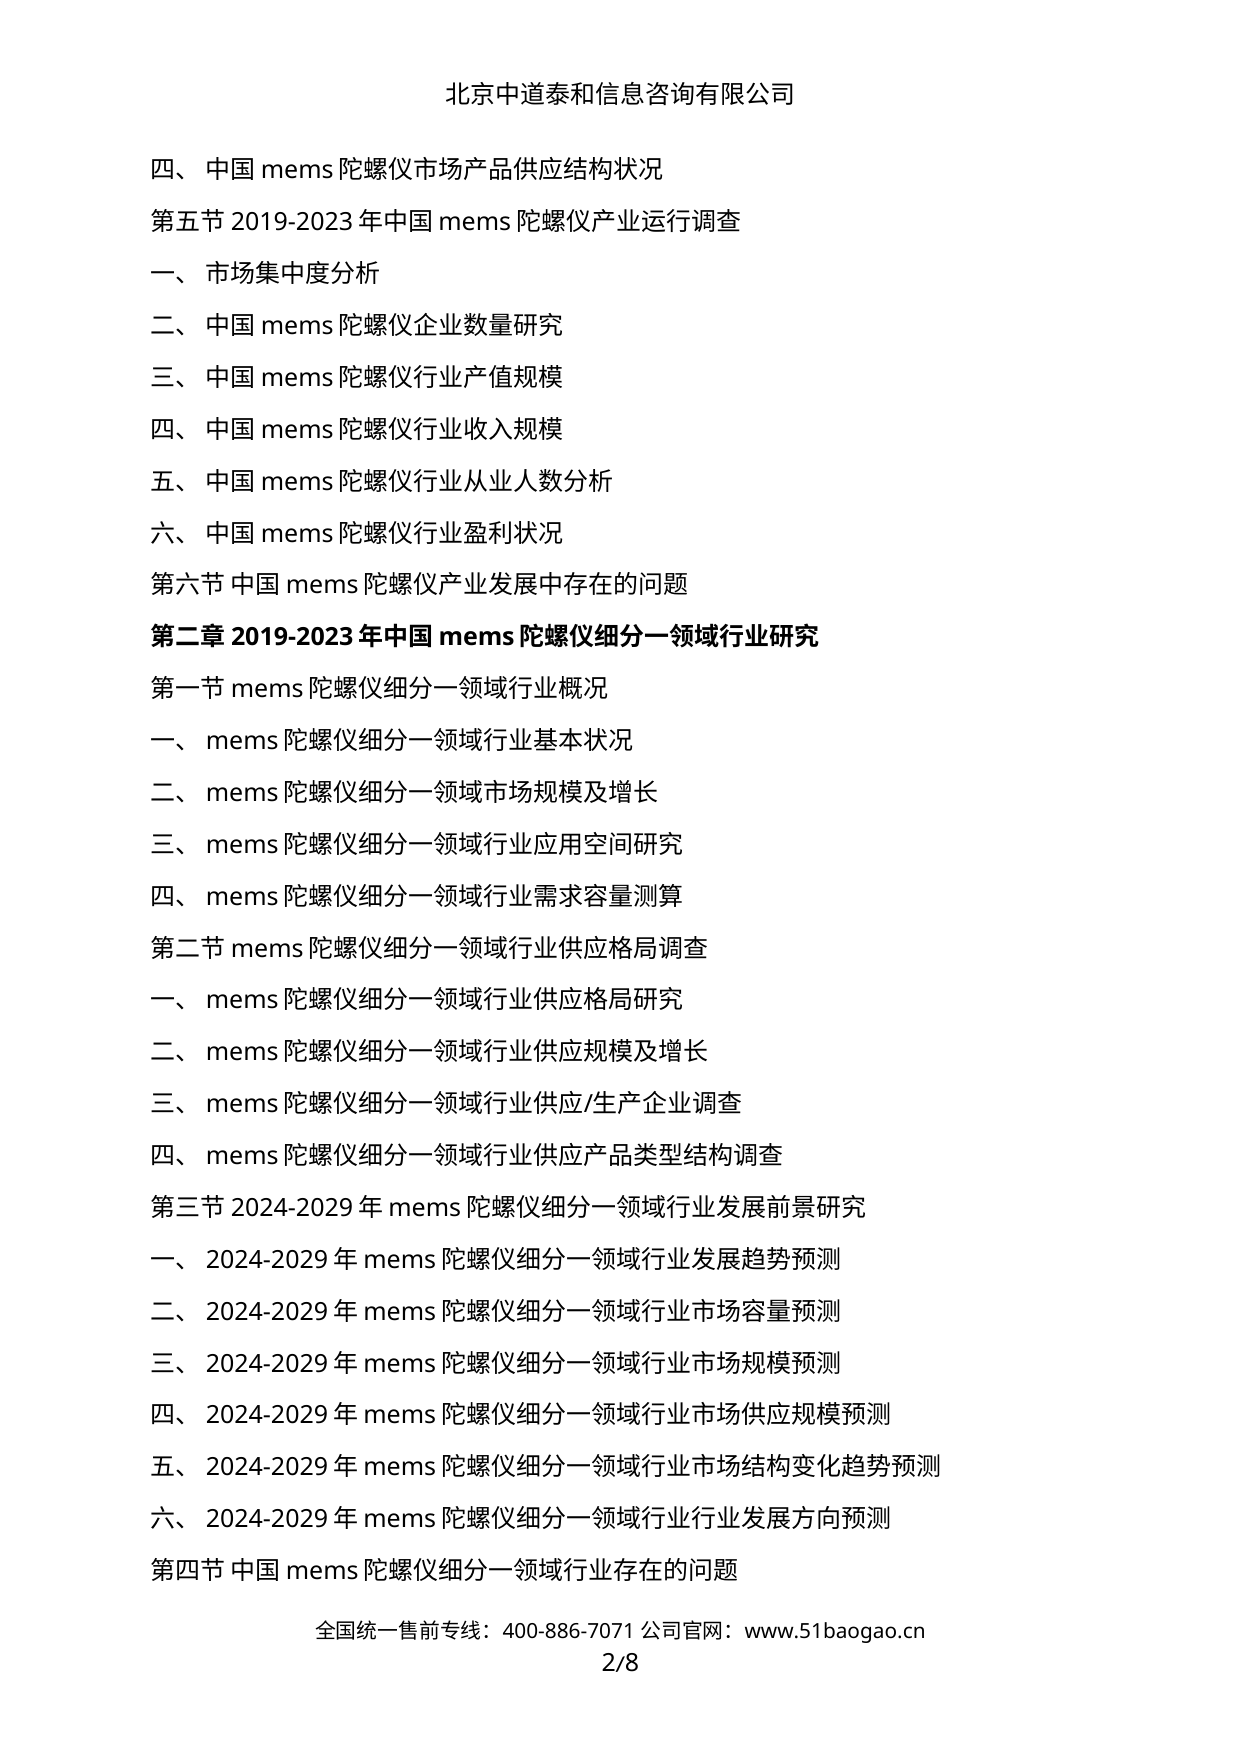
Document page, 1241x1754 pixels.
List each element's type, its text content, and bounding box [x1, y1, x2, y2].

text 第六节 中国mems陀螺仪产业发展中存在的问题 [150, 565, 1090, 601]
text 一、 2024-2029年mems陀螺仪细分一领域行业发展趋势预测 [150, 1239, 1090, 1276]
text 三、 mems陀螺仪细分一领域行业供应/生产企业调查 [150, 1084, 1090, 1120]
text 一、 mems陀螺仪细分一领域行业供应格局研究 [150, 980, 1090, 1016]
text 三、 mems陀螺仪细分一领域行业应用空间研究 [150, 824, 1090, 861]
text 第二节 mems陀螺仪细分一领域行业供应格局调查 [150, 928, 1090, 964]
text 二、 中国mems陀螺仪企业数量研究 [150, 306, 1090, 342]
text 三、 2024-2029年mems陀螺仪细分一领域行业市场规模预测 [150, 1343, 1090, 1379]
text 六、 2024-2029年mems陀螺仪细分一领域行业行业发展方向预测 [150, 1499, 1090, 1535]
text 一、 市场集中度分析 [150, 254, 1090, 290]
text 三、 中国mems陀螺仪行业产值规模 [150, 357, 1090, 394]
text 四、 中国mems陀螺仪行业收入规模 [150, 409, 1090, 446]
text 第三节 2024-2029年mems陀螺仪细分一领域行业发展前景研究 [150, 1187, 1090, 1224]
text 四、 2024-2029年mems陀螺仪细分一领域行业市场供应规模预测 [150, 1395, 1090, 1431]
text 第五节 2019-2023年中国mems陀螺仪产业运行调查 [150, 202, 1090, 238]
text 第四节 中国mems陀螺仪细分一领域行业存在的问题 [150, 1551, 1090, 1587]
text 五、 2024-2029年mems陀螺仪细分一领域行业市场结构变化趋势预测 [150, 1447, 1090, 1483]
text 四、 mems陀螺仪细分一领域行业需求容量测算 [150, 876, 1090, 912]
text 二、 mems陀螺仪细分一领域行业供应规模及增长 [150, 1032, 1090, 1068]
text 四、 mems陀螺仪细分一领域行业供应产品类型结构调查 [150, 1136, 1090, 1172]
text 六、 中国mems陀螺仪行业盈利状况 [150, 513, 1090, 549]
text 第二章 2019-2023年中国mems陀螺仪细分一领域行业研究 [150, 617, 1090, 653]
text 第一节 mems陀螺仪细分一领域行业概况 [150, 669, 1090, 705]
text 四、 中国mems陀螺仪市场产品供应结构状况 [150, 150, 1090, 186]
text 一、 mems陀螺仪细分一领域行业基本状况 [150, 721, 1090, 757]
text 二、 mems陀螺仪细分一领域市场规模及增长 [150, 772, 1090, 809]
text 二、 2024-2029年mems陀螺仪细分一领域行业市场容量预测 [150, 1291, 1090, 1327]
text 五、 中国mems陀螺仪行业从业人数分析 [150, 461, 1090, 497]
